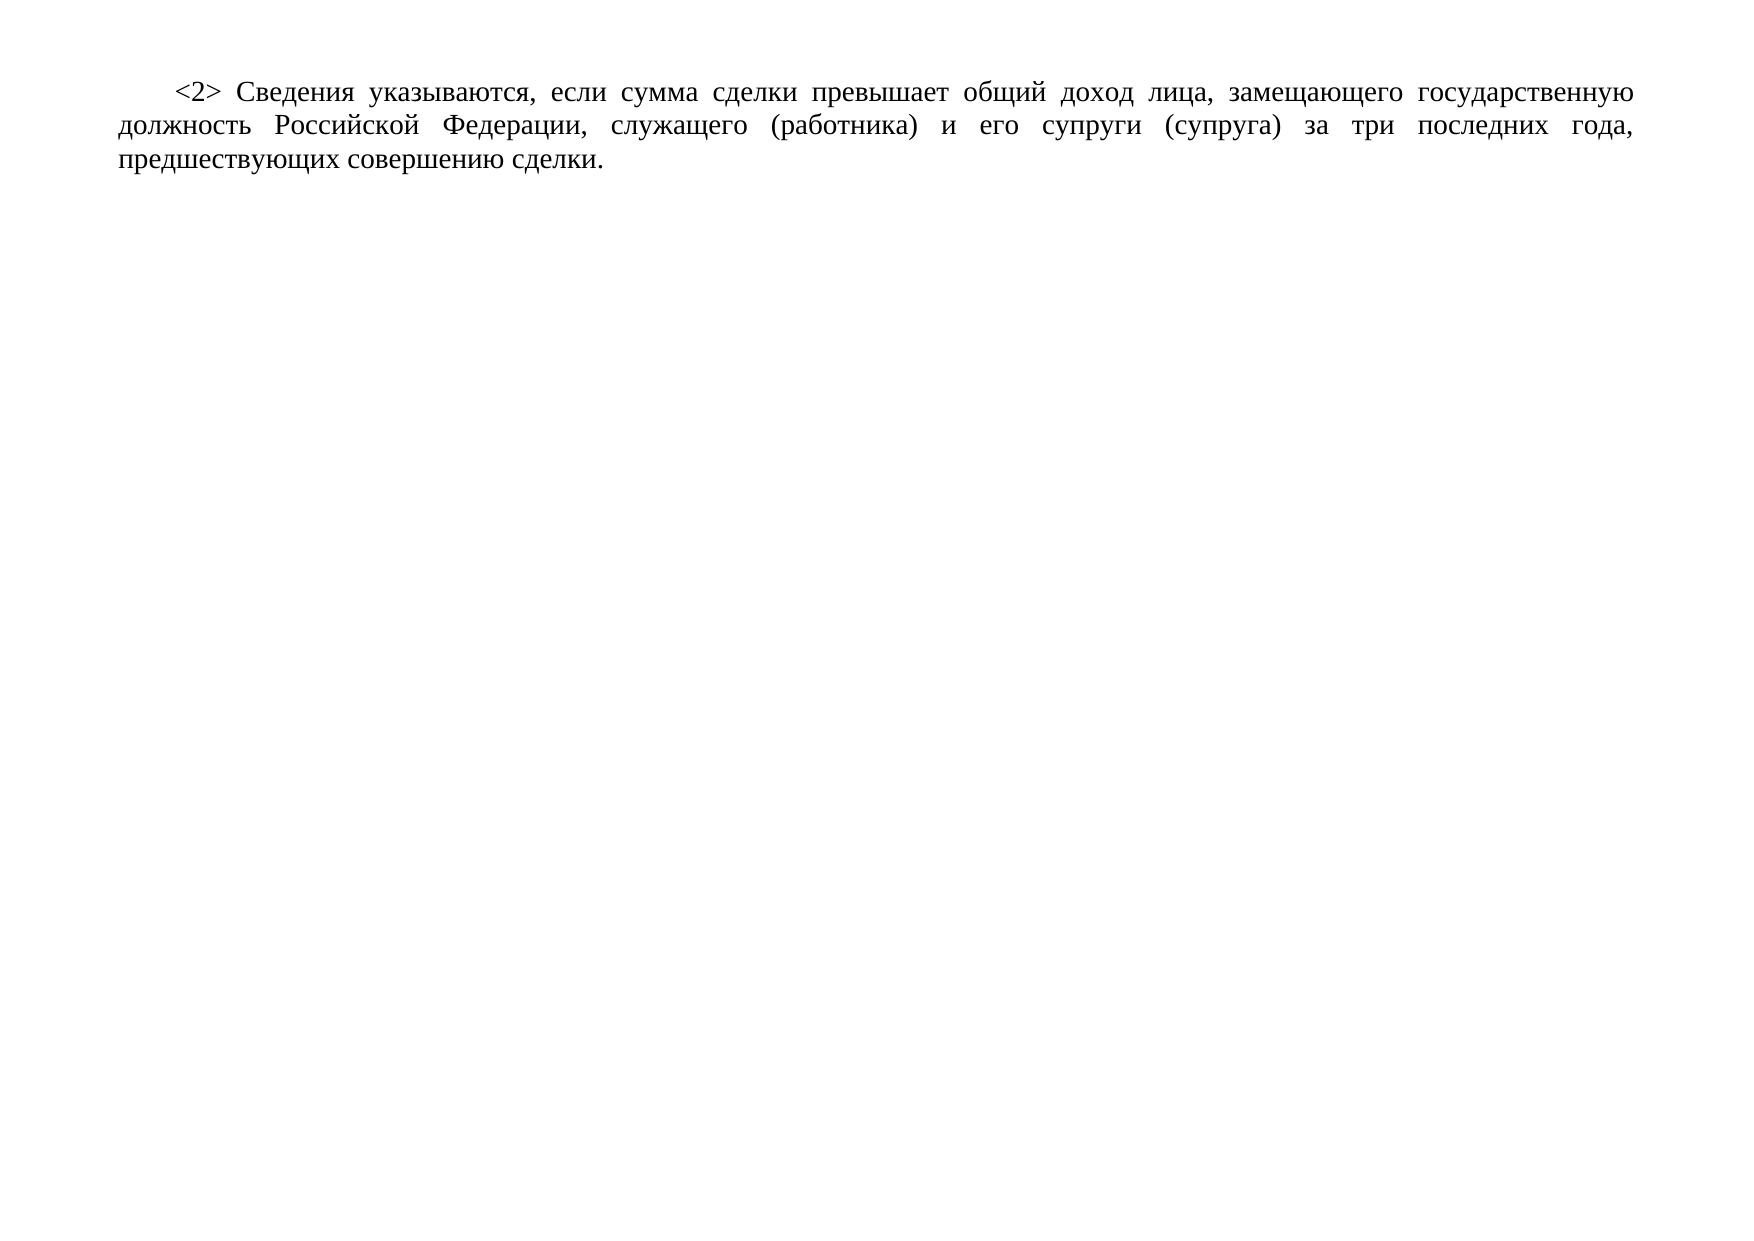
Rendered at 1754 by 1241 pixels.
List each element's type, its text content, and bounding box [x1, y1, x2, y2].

text <2> Сведения указываются, если сумма сделки превышает общий доход лица, замещающего государственную должность Российской Федерации, служащего (работника) и его супруги (супруга) за три последних года, предшествующих совершению сделки. [118, 74, 1636, 174]
